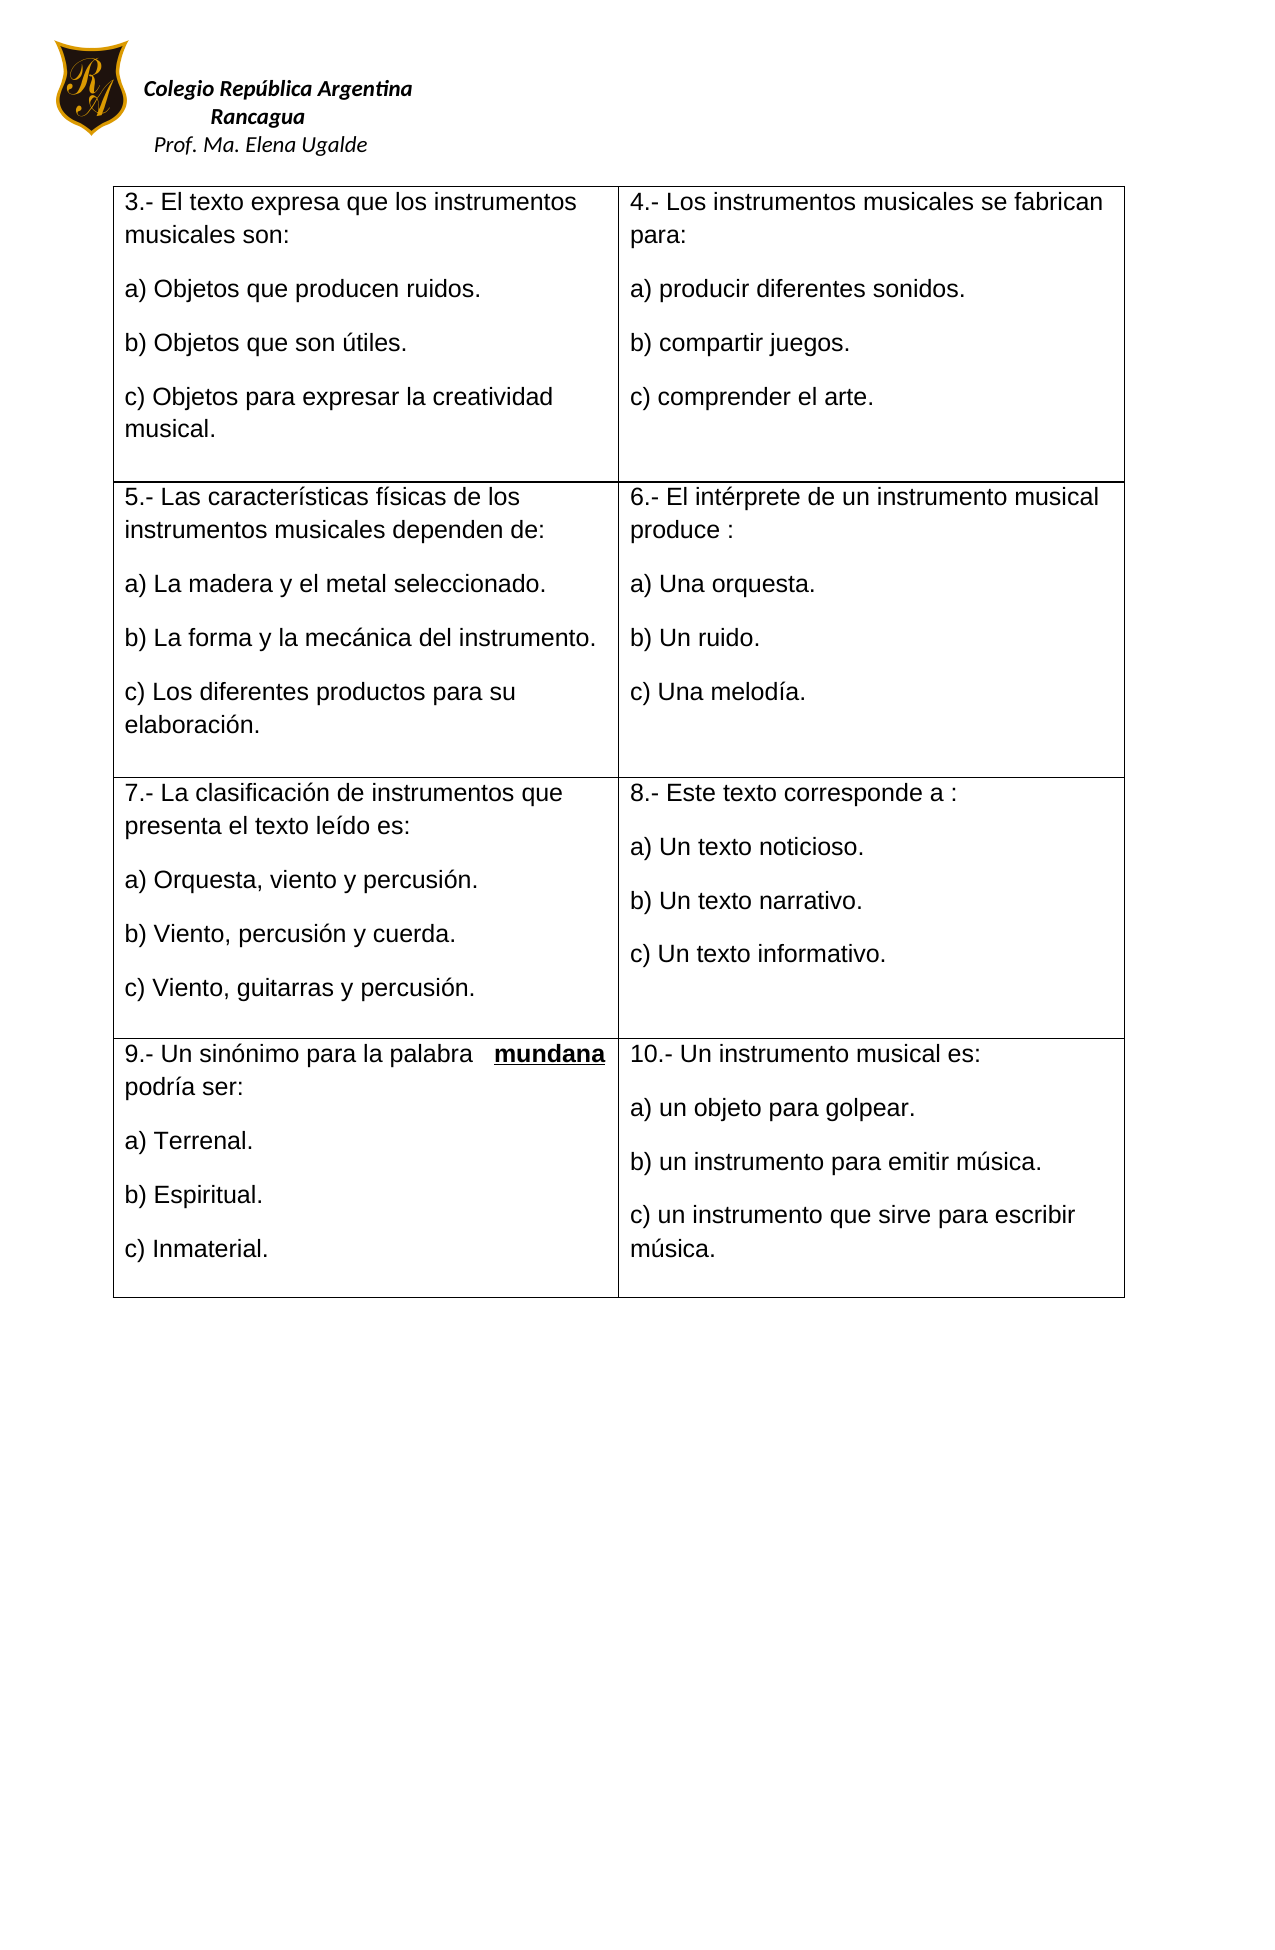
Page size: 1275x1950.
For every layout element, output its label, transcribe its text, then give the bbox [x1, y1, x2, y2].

table_cell 5.- Las características físicas de los instrumentos musicales dependen de: a) La madera y el metal seleccionado. b) La forma y la mecánica del instrumento. c) Los diferentes productos para su elaboración. [114, 483, 618, 777]
table_cell 6.- El intérprete de un instrumento musical produce : a) Una orquesta. b) Un ruido. c) Una melodía. [619, 483, 1124, 777]
table_cell 9.- Un sinónimo para la palabra mundana podría ser: a) Terrenal. b) Espiritual. c) Inmaterial. [114, 1039, 618, 1297]
table_cell 8.- Este texto corresponde a : a) Un texto noticioso. b) Un texto narrativo. c) Un texto informativo. [619, 778, 1124, 1038]
table_cell 3.- El texto expresa que los instrumentos musicales son: a) Objetos que producen ruidos. b) Objetos que son útiles. c) Objetos para expresar la creatividad musical. [114, 187, 618, 481]
picture [42, 26, 140, 144]
table_cell 4.- Los instrumentos musicales se fabrican para: a) producir diferentes sonidos. b) compartir juegos. c) comprender el arte. [619, 187, 1124, 481]
table_cell 7.- La clasificación de instrumentos que presenta el texto leído es: a) Orquesta, viento y percusión. b) Viento, percusión y cuerda. c) Viento, guitarras y percusión. [114, 778, 618, 1038]
table_cell 10.- Un instrumento musical es: a) un objeto para golpear. b) un instrumento para emitir música. c) un instrumento que sirve para escribir música. [619, 1039, 1124, 1297]
